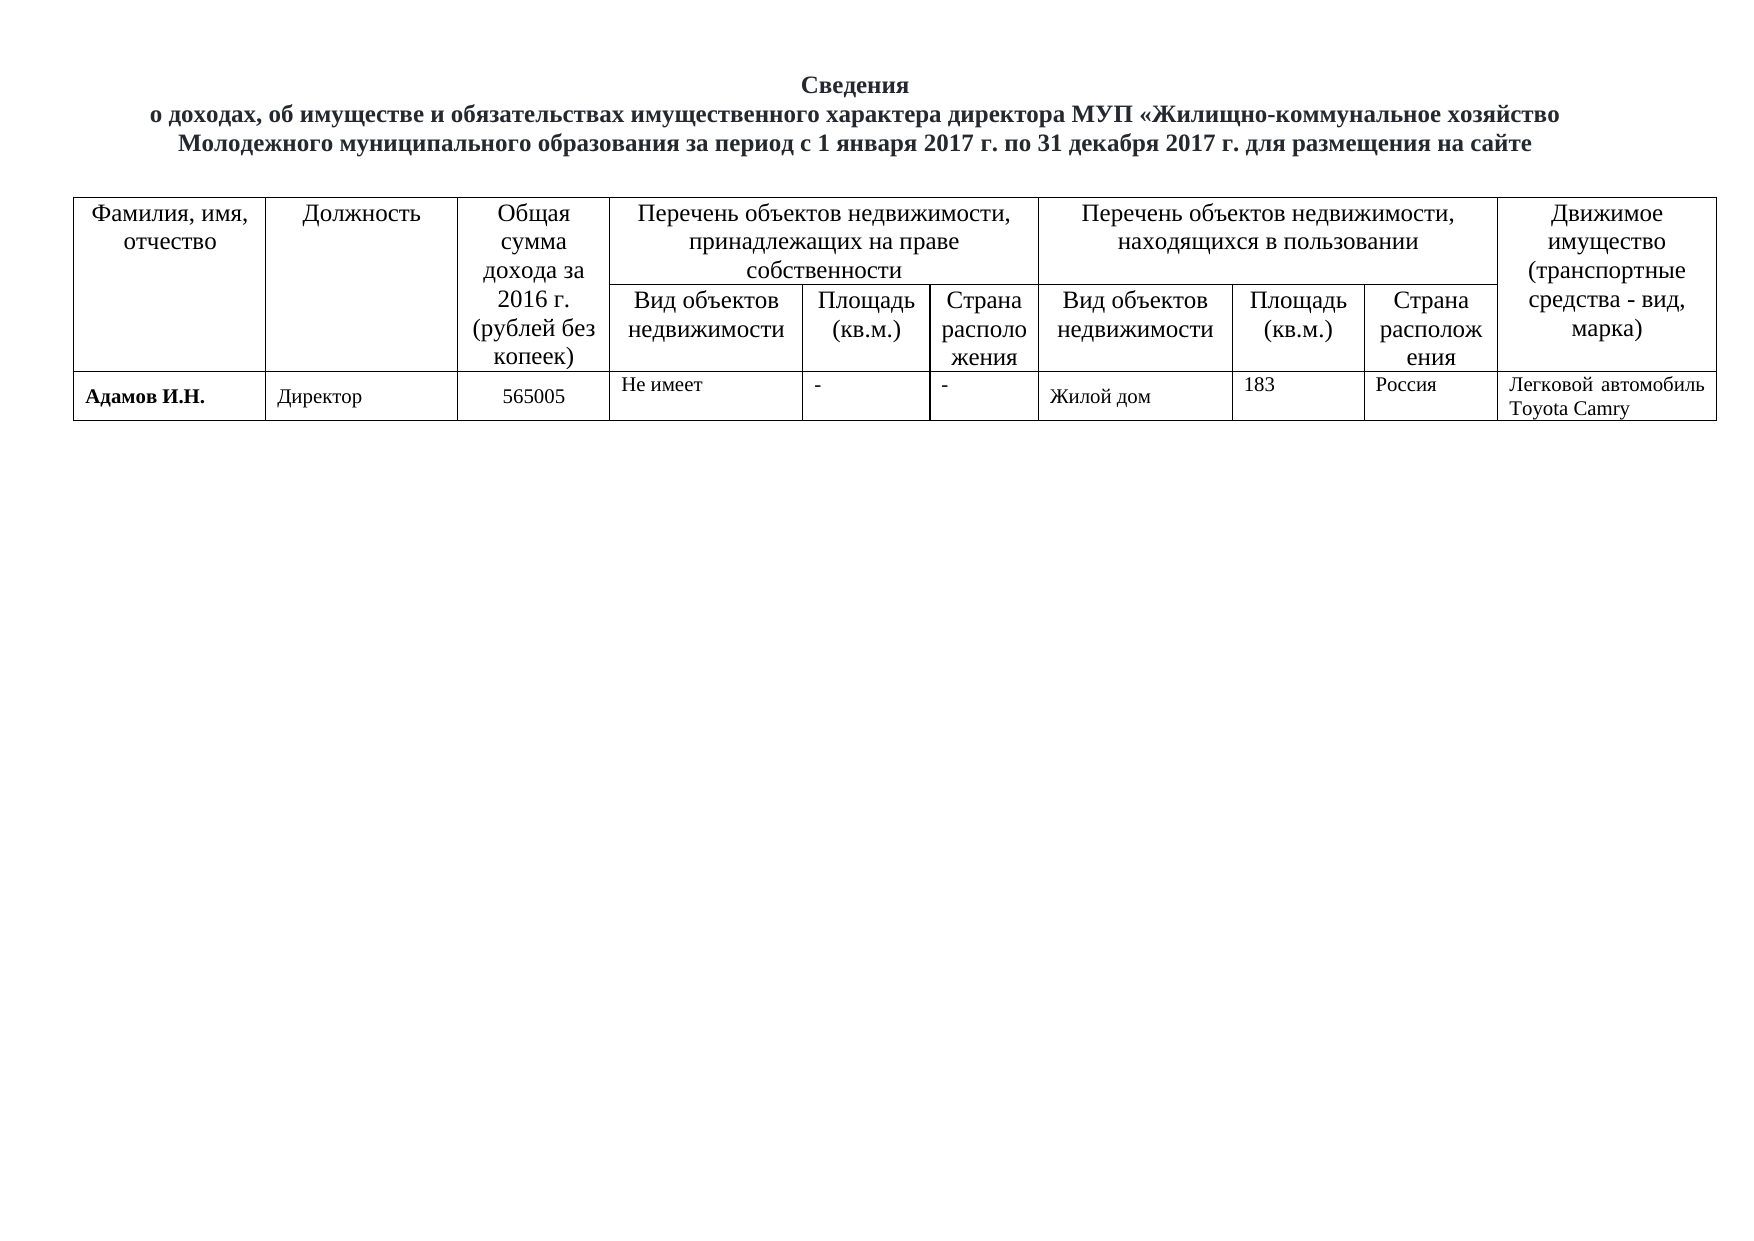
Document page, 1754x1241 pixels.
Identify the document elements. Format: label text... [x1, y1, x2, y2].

table_cell Россия [1365, 372, 1497, 420]
table_cell 183 [1233, 372, 1364, 420]
table_cell Страна расположения [1365, 285, 1497, 371]
table_header Движимое имущество (транспортные средства - вид, марка) [1498, 198, 1716, 371]
table_cell Жилой дом [1039, 372, 1232, 420]
table_cell Адамов И.Н. [74, 372, 265, 420]
table_cell Директор [266, 372, 457, 420]
table_cell Площадь (кв.м.) [803, 285, 929, 371]
table_cell Страна расположения [931, 285, 1038, 371]
table_header Фамилия, имя, отчество [74, 198, 265, 371]
table_cell Не имеет [610, 372, 802, 420]
table_header Общая сумма дохода за 2016 г. (рублей без копеек) [458, 198, 609, 371]
table_cell Вид объектов недвижимости [610, 285, 802, 371]
table_cell Легковой автомобиль Toyota Camry [1498, 372, 1716, 420]
table_header Перечень объектов недвижимости, принадлежащих на праве собственности [610, 198, 1038, 284]
table_cell 565005 [458, 372, 609, 420]
table_header Должность [266, 198, 457, 371]
table_cell Вид объектов недвижимости [1039, 285, 1232, 371]
subtitle Сведения о доходах, об имуществе и обязательствах имущественного характера директора МУП «Жилищно-коммунальное хозяйство Молодежного муниципального образования за период с 1 января 2017 г. по 31 декабря 2017 г. для размещения на сайте [74, 70, 1636, 157]
table_cell - [803, 372, 929, 420]
table_header Перечень объектов недвижимости, находящихся в пользовании [1039, 198, 1497, 284]
table_cell Площадь (кв.м.) [1233, 285, 1364, 371]
table_cell - [931, 372, 1038, 420]
